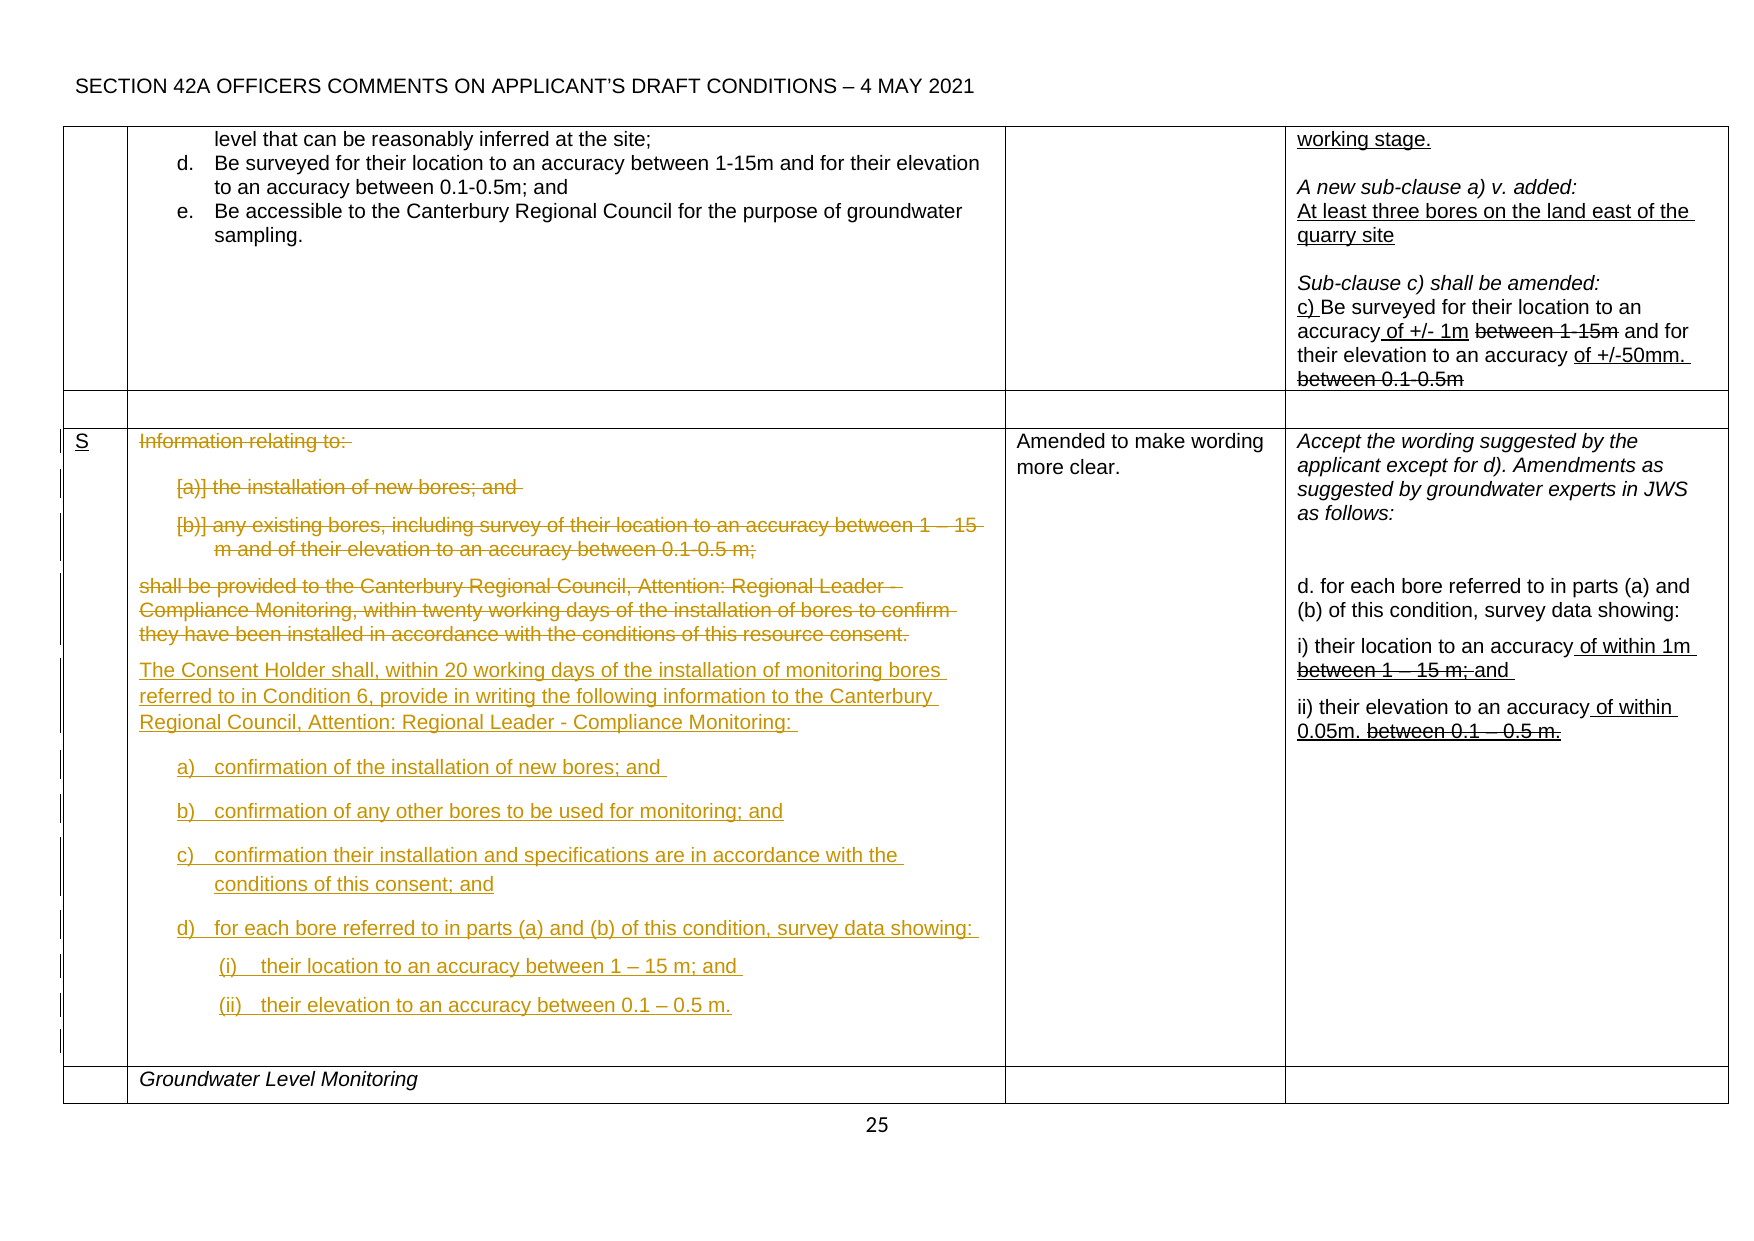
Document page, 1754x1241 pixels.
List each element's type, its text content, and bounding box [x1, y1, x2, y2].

table_cell 6 [64, 127, 127, 390]
table_cell Accept the wording suggested by the applicant except for d). Amendments as suggested by groundwater experts in JWS as follows: d. for each bore referred to in parts (a) and (b) of this condition, survey data showing: i) their location to an accuracy of within 1m between 1 – 15 m; and ii) their elevation to an accuracy of within 0.05m. between 0.1 – 0.5 m. [1286, 429, 1728, 1066]
table_cell [1286, 391, 1728, 428]
table_cell [1006, 391, 1285, 428]
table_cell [1286, 127, 1728, 390]
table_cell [128, 127, 1005, 390]
table_cell [128, 391, 1005, 428]
table_cell [64, 391, 127, 428]
table_cell S [64, 429, 127, 1066]
table_cell Amended to make wording more clear. [1006, 429, 1285, 1066]
table_cell [1006, 1067, 1285, 1103]
table_cell Groundwater Level Monitoring [128, 1067, 1005, 1103]
table_cell [128, 429, 1005, 1066]
table_cell [1286, 1067, 1728, 1103]
table_cell [64, 1067, 127, 1103]
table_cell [1006, 127, 1285, 390]
